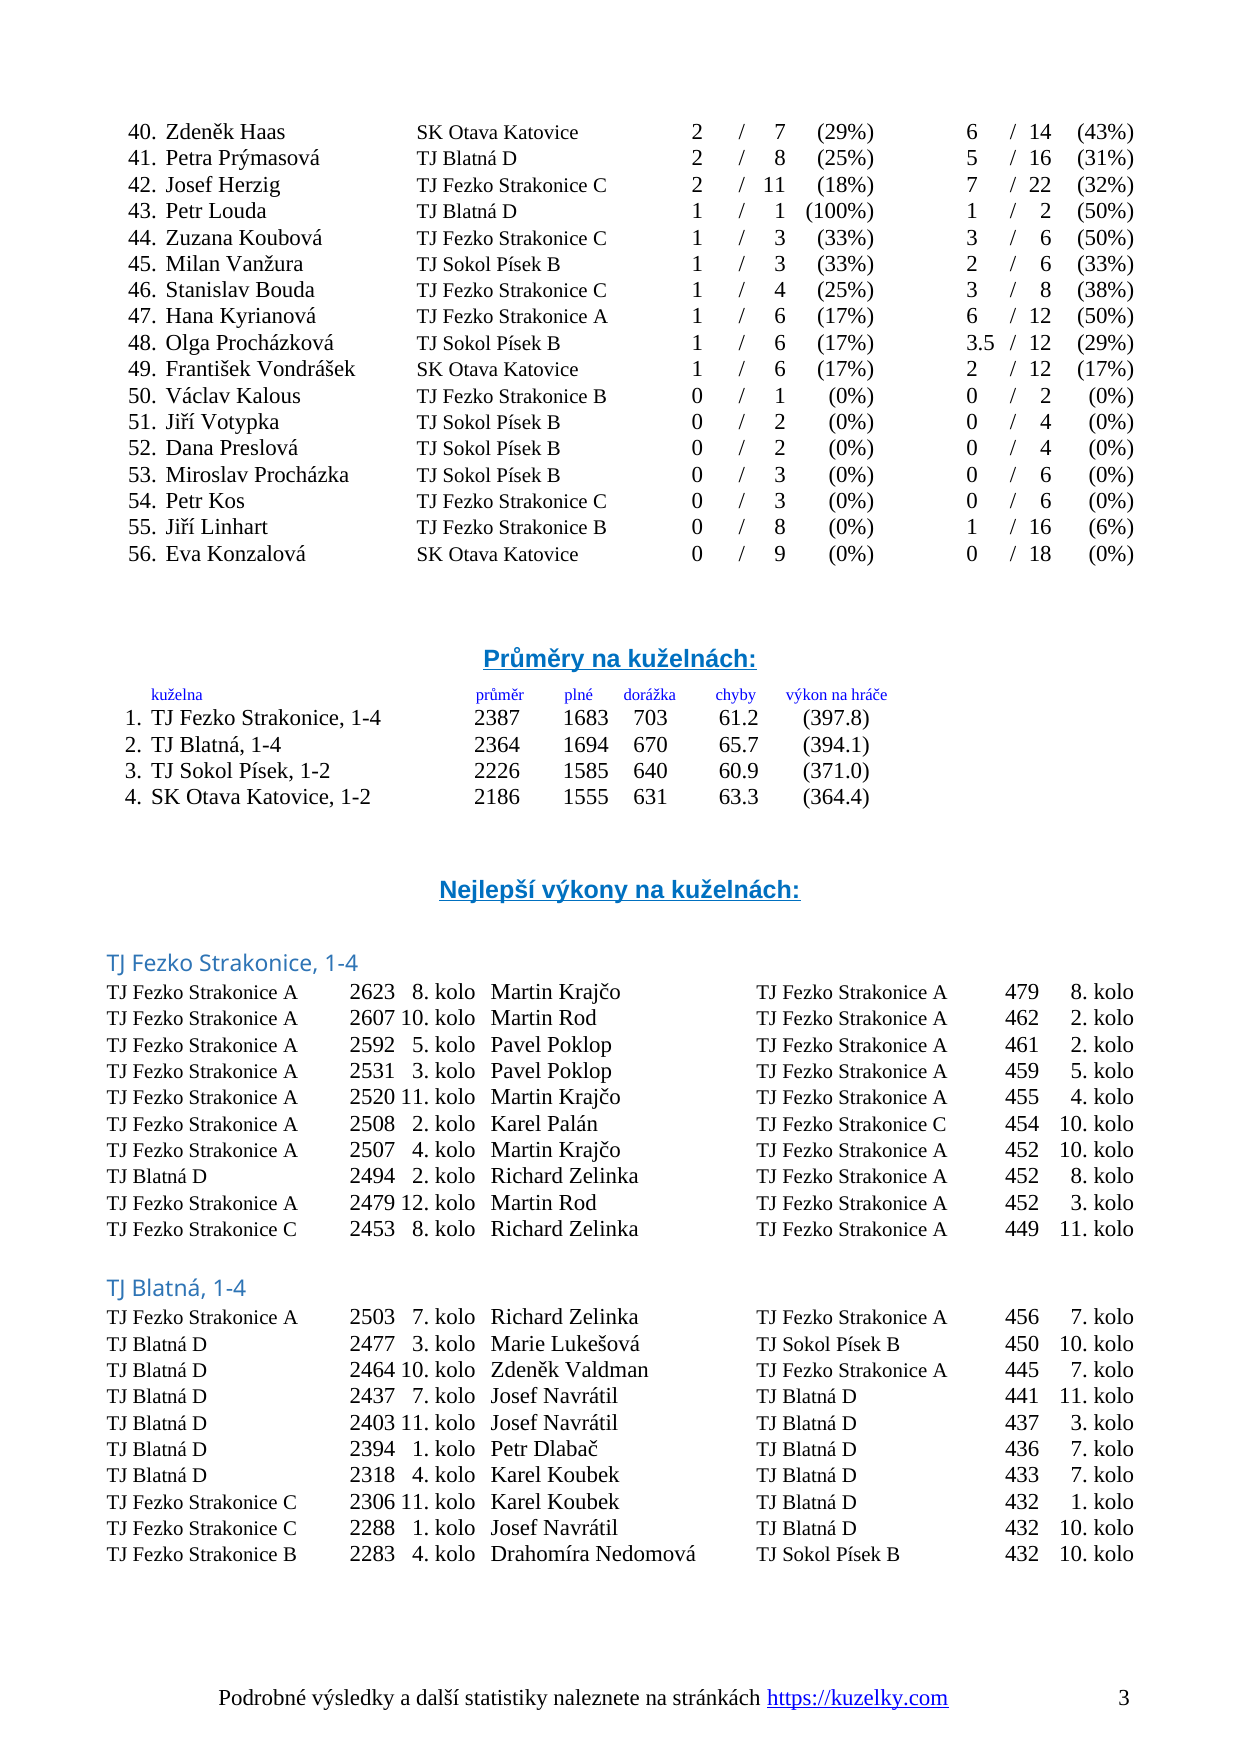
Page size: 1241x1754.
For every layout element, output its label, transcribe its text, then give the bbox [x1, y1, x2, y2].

text TJ Fezko Strakonice C 2453 8. kolo Richard Zelinka TJ Fezko Strakonice A 449 11. kolo [106, 1215, 1134, 1241]
text 46. Stanislav Bouda TJ Fezko Strakonice C 1 / 4 (25%) 3 / 8 (38%) [106, 276, 1134, 303]
text 1. TJ Fezko Strakonice, 1-4 2387 1683 703 61.2 (397.8) [106, 704, 1134, 731]
text kuželna průměr plné dorážka chyby výkon na hráče [106, 685, 1134, 704]
text 3. TJ Sokol Písek, 1-2 2226 1585 640 60.9 (371.0) [106, 757, 1134, 783]
text 44. Zuzana Koubová TJ Fezko Strakonice C 1 / 3 (33%) 3 / 6 (50%) [106, 223, 1134, 250]
text 49. František Vondrášek SK Otava Katovice 1 / 6 (17%) 2 / 12 (17%) [106, 355, 1134, 382]
text 40. Zdeněk Haas SK Otava Katovice 2 / 7 (29%) 6 / 14 (43%) [106, 118, 1134, 144]
text 53. Miroslav Procházka TJ Sokol Písek B 0 / 3 (0%) 0 / 6 (0%) [106, 461, 1134, 487]
text TJ Fezko Strakonice A 2479 12. kolo Martin Rod TJ Fezko Strakonice A 452 3. kolo [106, 1189, 1134, 1215]
text TJ Blatná D 2437 7. kolo Josef Navrátil TJ Blatná D 441 11. kolo [106, 1382, 1134, 1409]
text TJ Fezko Strakonice A 2520 11. kolo Martin Krajčo TJ Fezko Strakonice A 455 4. kolo [106, 1083, 1134, 1110]
text 55. Jiří Linhart TJ Fezko Strakonice B 0 / 8 (0%) 1 / 16 (6%) [106, 513, 1134, 540]
text TJ Blatná D 2403 11. kolo Josef Navrátil TJ Blatná D 437 3. kolo [106, 1409, 1134, 1435]
text TJ Fezko Strakonice C 2306 11. kolo Karel Koubek TJ Blatná D 432 1. kolo [106, 1488, 1134, 1514]
text Průměry na kuželnách: [94, 644, 1145, 673]
text TJ Fezko Strakonice B 2283 4. kolo Drahomíra Nedomová TJ Sokol Písek B 432 10. kolo [106, 1540, 1134, 1567]
text 2. TJ Blatná, 1-4 2364 1694 670 65.7 (394.1) [106, 731, 1134, 757]
text TJ Fezko Strakonice A 2607 10. kolo Martin Rod TJ Fezko Strakonice A 462 2. kolo [106, 1004, 1134, 1031]
text 56. Eva Konzalová SK Otava Katovice 0 / 9 (0%) 0 / 18 (0%) [106, 540, 1134, 566]
text TJ Blatná D 2394 1. kolo Petr Dlabač TJ Blatná D 436 7. kolo [106, 1435, 1134, 1461]
text TJ Blatná D 2494 2. kolo Richard Zelinka TJ Fezko Strakonice A 452 8. kolo [106, 1162, 1134, 1189]
text 50. Václav Kalous TJ Fezko Strakonice B 0 / 1 (0%) 0 / 2 (0%) [106, 382, 1134, 408]
text TJ Blatná D 2464 10. kolo Zdeněk Valdman TJ Fezko Strakonice A 445 7. kolo [106, 1356, 1134, 1382]
subtitle TJ Blatná, 1-4 [106, 1272, 1134, 1303]
text 47. Hana Kyrianová TJ Fezko Strakonice A 1 / 6 (17%) 6 / 12 (50%) [106, 303, 1134, 329]
text TJ Fezko Strakonice A 2507 4. kolo Martin Krajčo TJ Fezko Strakonice A 452 10. kolo [106, 1136, 1134, 1162]
text 41. Petra Prýmasová TJ Blatná D 2 / 8 (25%) 5 / 16 (31%) [106, 144, 1134, 171]
text TJ Fezko Strakonice A 2503 7. kolo Richard Zelinka TJ Fezko Strakonice A 456 7. kolo [106, 1303, 1134, 1329]
text 51. Jiří Votypka TJ Sokol Písek B 0 / 2 (0%) 0 / 4 (0%) [106, 408, 1134, 434]
text TJ Fezko Strakonice A 2508 2. kolo Karel Palán TJ Fezko Strakonice C 454 10. kolo [106, 1110, 1134, 1136]
text TJ Fezko Strakonice A 2592 5. kolo Pavel Poklop TJ Fezko Strakonice A 461 2. kolo [106, 1031, 1134, 1057]
text TJ Fezko Strakonice A 2531 3. kolo Pavel Poklop TJ Fezko Strakonice A 459 5. kolo [106, 1057, 1134, 1083]
text 54. Petr Kos TJ Fezko Strakonice C 0 / 3 (0%) 0 / 6 (0%) [106, 487, 1134, 513]
text TJ Fezko Strakonice A 2623 8. kolo Martin Krajčo TJ Fezko Strakonice A 479 8. kolo [106, 978, 1134, 1004]
text 48. Olga Procházková TJ Sokol Písek B 1 / 6 (17%) 3.5 / 12 (29%) [106, 329, 1134, 355]
subtitle TJ Fezko Strakonice, 1-4 [106, 947, 1134, 978]
text 52. Dana Preslová TJ Sokol Písek B 0 / 2 (0%) 0 / 4 (0%) [106, 434, 1134, 461]
text 4. SK Otava Katovice, 1-2 2186 1555 631 63.3 (364.4) [106, 783, 1134, 810]
text 42. Josef Herzig TJ Fezko Strakonice C 2 / 11 (18%) 7 / 22 (32%) [106, 171, 1134, 197]
text TJ Blatná D 2477 3. kolo Marie Lukešová TJ Sokol Písek B 450 10. kolo [106, 1329, 1134, 1356]
text TJ Blatná D 2318 4. kolo Karel Koubek TJ Blatná D 433 7. kolo [106, 1461, 1134, 1488]
text TJ Fezko Strakonice C 2288 1. kolo Josef Navrátil TJ Blatná D 432 10. kolo [106, 1514, 1134, 1540]
text 43. Petr Louda TJ Blatná D 1 / 1 (100%) 1 / 2 (50%) [106, 197, 1134, 223]
text 45. Milan Vanžura TJ Sokol Písek B 1 / 3 (33%) 2 / 6 (33%) [106, 250, 1134, 276]
text Nejlepší výkony na kuželnách: [94, 875, 1145, 904]
